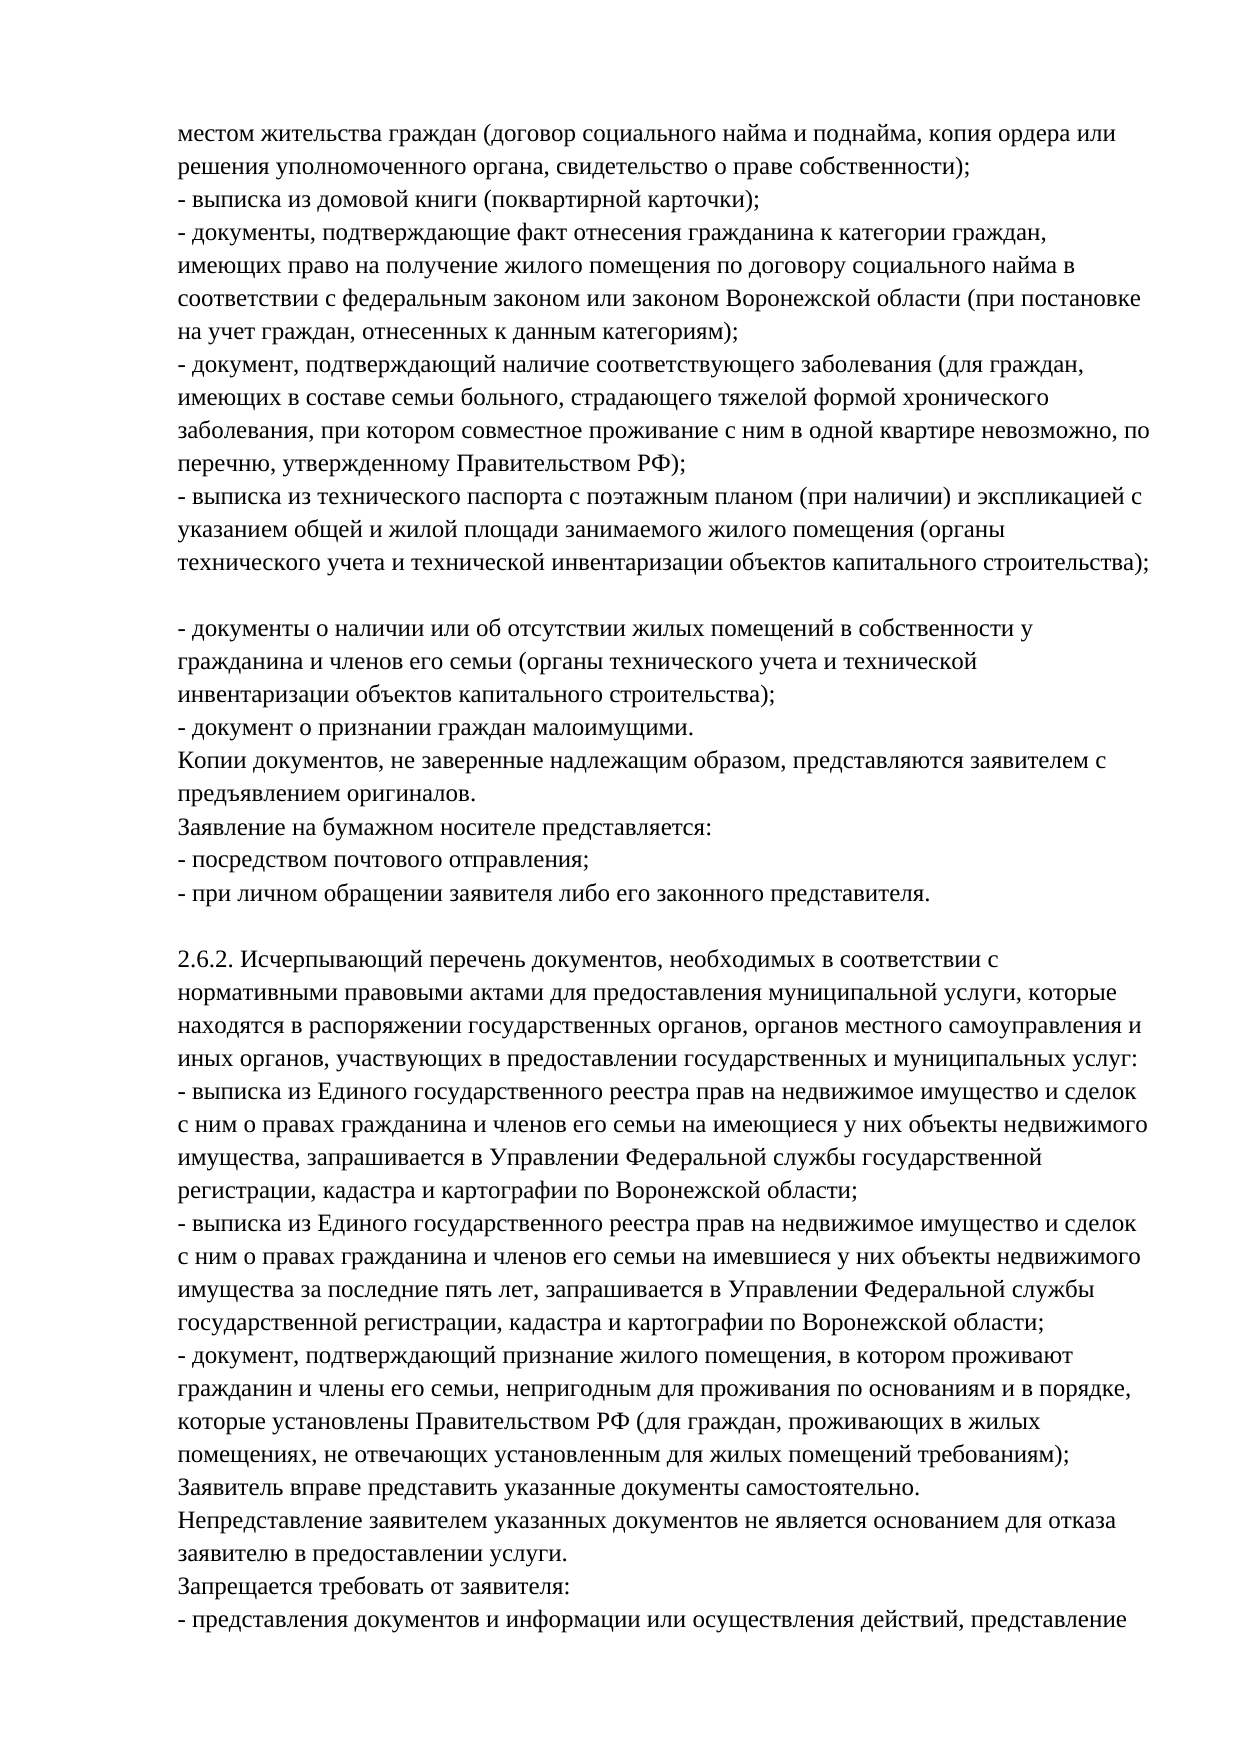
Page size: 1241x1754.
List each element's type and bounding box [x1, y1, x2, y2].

text [177, 118, 1152, 1633]
